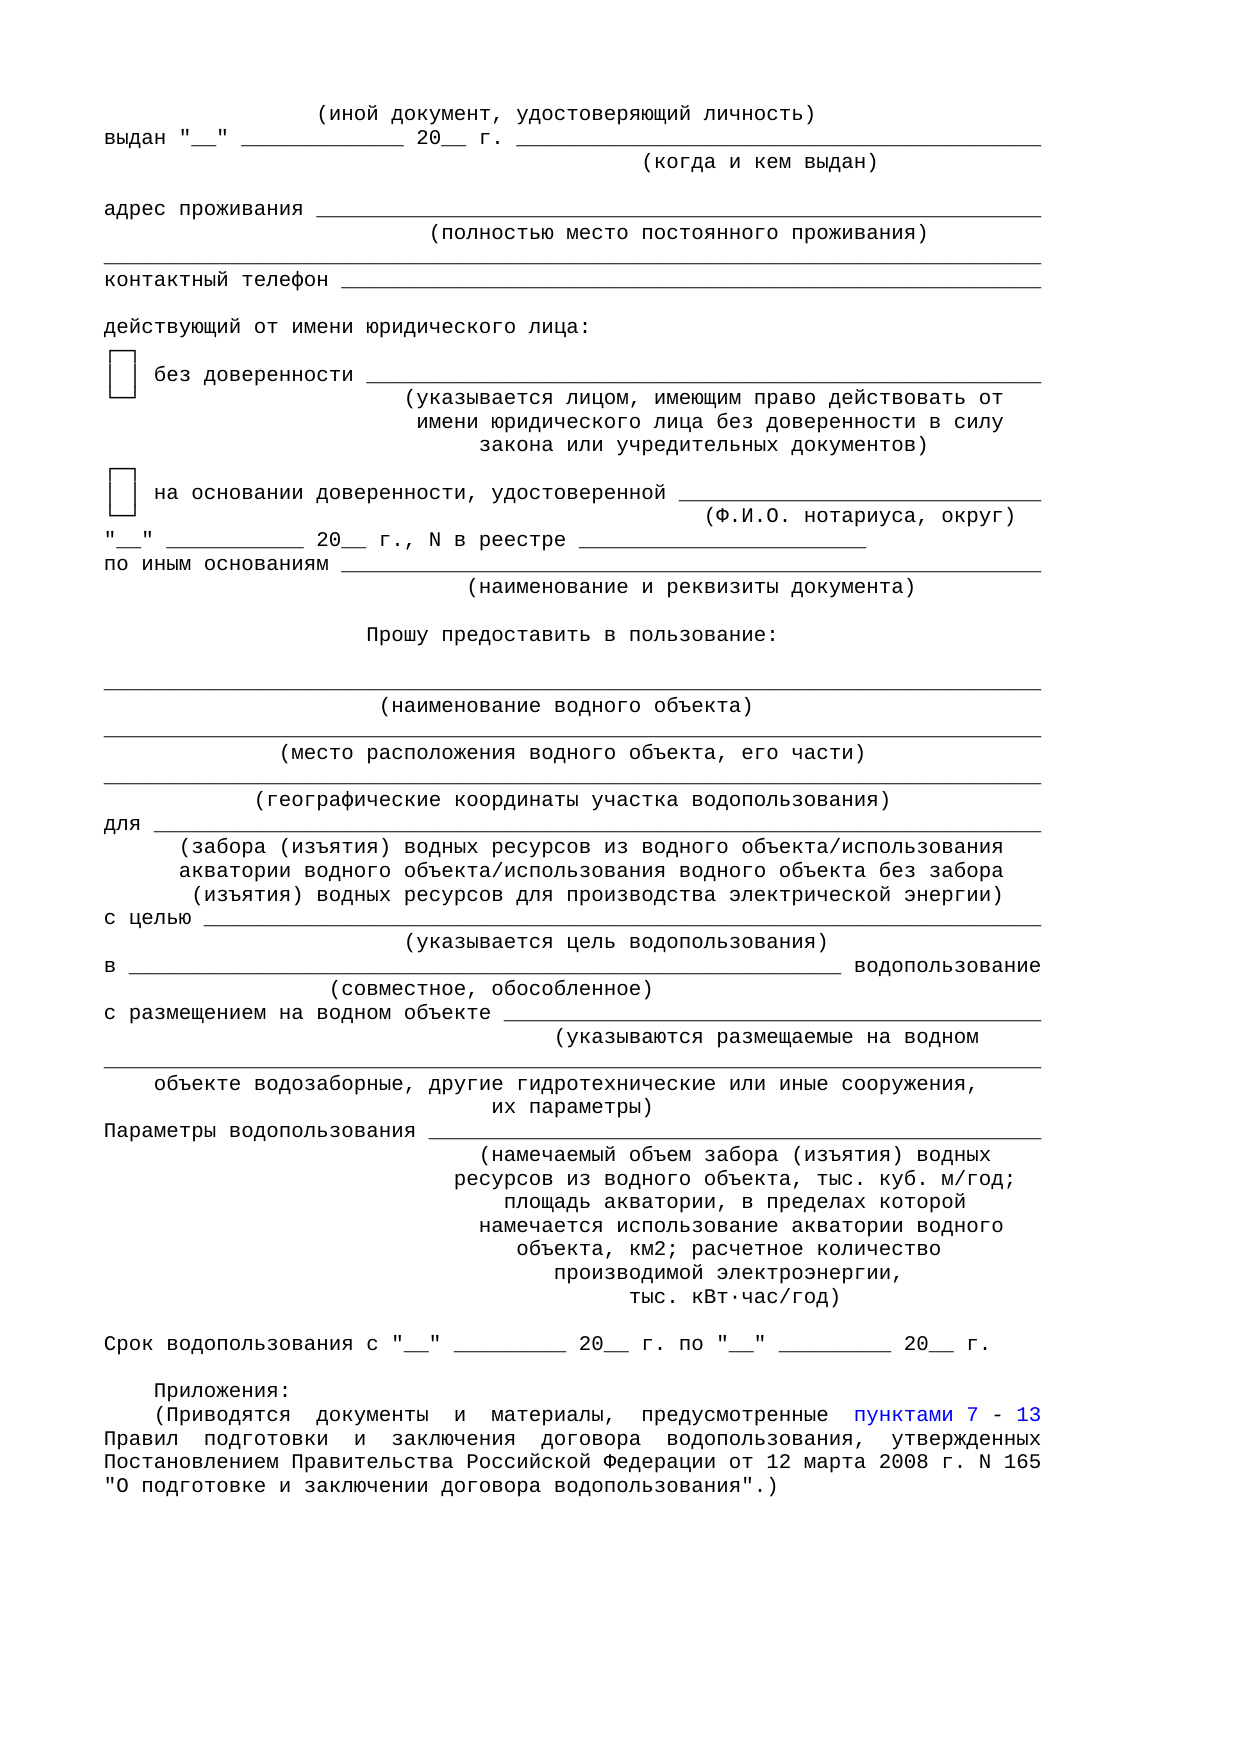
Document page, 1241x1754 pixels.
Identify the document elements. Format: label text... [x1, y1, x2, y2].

subtitle ___________________________________________________________________________ [103, 1049, 1152, 1073]
subtitle имени юридического лица без доверенности в силу [103, 411, 1152, 434]
subtitle (намечаемый объем забора (изъятия) водных [103, 1144, 1152, 1167]
subtitle ┌─┐ [103, 458, 1152, 482]
subtitle (совместное, обособленное) [103, 978, 1152, 1002]
subtitle (забора (изъятия) водных ресурсов из водного объекта/использования [103, 836, 1152, 860]
subtitle (наименование и реквизиты документа) [103, 576, 1152, 600]
subtitle площадь акватории, в пределах которой [103, 1191, 1152, 1215]
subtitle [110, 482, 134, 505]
subtitle (Приводятся документы и материалы, предусмотренные пунктами 7 - 13 [103, 1404, 1152, 1428]
subtitle тыс. кВт·час/год) [103, 1286, 1152, 1309]
subtitle Правил подготовки и заключения договора водопользования, утвержденных [103, 1428, 1152, 1451]
subtitle Прошу предоставить в пользование: [103, 624, 1152, 647]
subtitle намечается использование акватории водного [103, 1215, 1152, 1238]
subtitle └─┘ (Ф.И.О. нотариуса, округ) [103, 505, 1152, 529]
subtitle Приложения: [103, 1380, 1152, 1404]
subtitle ___________________________________________________________________________ [103, 766, 1152, 789]
subtitle с размещением на водном объекте ___________________________________________ [103, 1002, 1152, 1026]
subtitle в _________________________________________________________ водопользование [103, 955, 1152, 978]
subtitle (указываются размещаемые на водном [103, 1026, 1152, 1049]
subtitle (иной документ, удостоверяющий личность) [103, 103, 1152, 127]
subtitle закона или учредительных документов) [103, 434, 1152, 458]
subtitle ресурсов из водного объекта, тыс. куб. м/год; [103, 1167, 1152, 1191]
subtitle Постановлением Правительства Российской Федерации от 12 марта 2008 г. N 165 [103, 1451, 1152, 1475]
subtitle по иным основаниям ________________________________________________________ [103, 553, 1152, 576]
subtitle ___________________________________________________________________________ [103, 718, 1152, 742]
subtitle (изъятия) водных ресурсов для производства электрической энергии) [103, 884, 1152, 907]
subtitle для _______________________________________________________________________ [103, 813, 1152, 836]
subtitle объекта, км2; расчетное количество [103, 1238, 1152, 1262]
subtitle (полностью место постоянного проживания) [103, 222, 1152, 245]
subtitle (географические координаты участка водопользования) [103, 789, 1152, 813]
subtitle объекте водозаборные, другие гидротехнические или иные сооружения, [103, 1073, 1152, 1097]
subtitle (указывается цель водопользования) [103, 931, 1152, 955]
subtitle │ │ на основании доверенности, удостоверенной _____________________________ [135, 482, 1152, 505]
subtitle выдан "__" _____________ 20__ г. __________________________________________ [103, 127, 1152, 151]
subtitle с целью ___________________________________________________________________ [103, 907, 1152, 931]
subtitle ┌─┐ [103, 340, 1152, 363]
subtitle их параметры) [103, 1097, 1152, 1120]
subtitle адрес проживания __________________________________________________________ [103, 198, 1152, 222]
subtitle контактный телефон ________________________________________________________ [103, 269, 1152, 293]
subtitle производимой электроэнергии, [103, 1262, 1152, 1286]
subtitle акватории водного объекта/использования водного объекта без забора [103, 860, 1152, 884]
subtitle ___________________________________________________________________________ [103, 671, 1152, 694]
subtitle ___________________________________________________________________________ [103, 245, 1152, 269]
subtitle (когда и кем выдан) [103, 151, 1152, 174]
subtitle "__" ___________ 20__ г., N в реестре _______________________ [103, 529, 1152, 553]
subtitle (наименование водного объекта) [103, 694, 1152, 718]
subtitle Срок водопользования с "__" _________ 20__ г. по "__" _________ 20__ г. [103, 1333, 1152, 1357]
subtitle (место расположения водного объекта, его части) [103, 742, 1152, 766]
subtitle Параметры водопользования _________________________________________________ [103, 1120, 1152, 1144]
subtitle действующий от имени юридического лица: [103, 316, 1152, 340]
subtitle "О подготовке и заключении договора водопользования".) [103, 1475, 1152, 1498]
subtitle │ │ без доверенности ______________________________________________________ [103, 363, 1152, 387]
subtitle └─┘ (указывается лицом, имеющим право действовать от [103, 387, 1152, 411]
